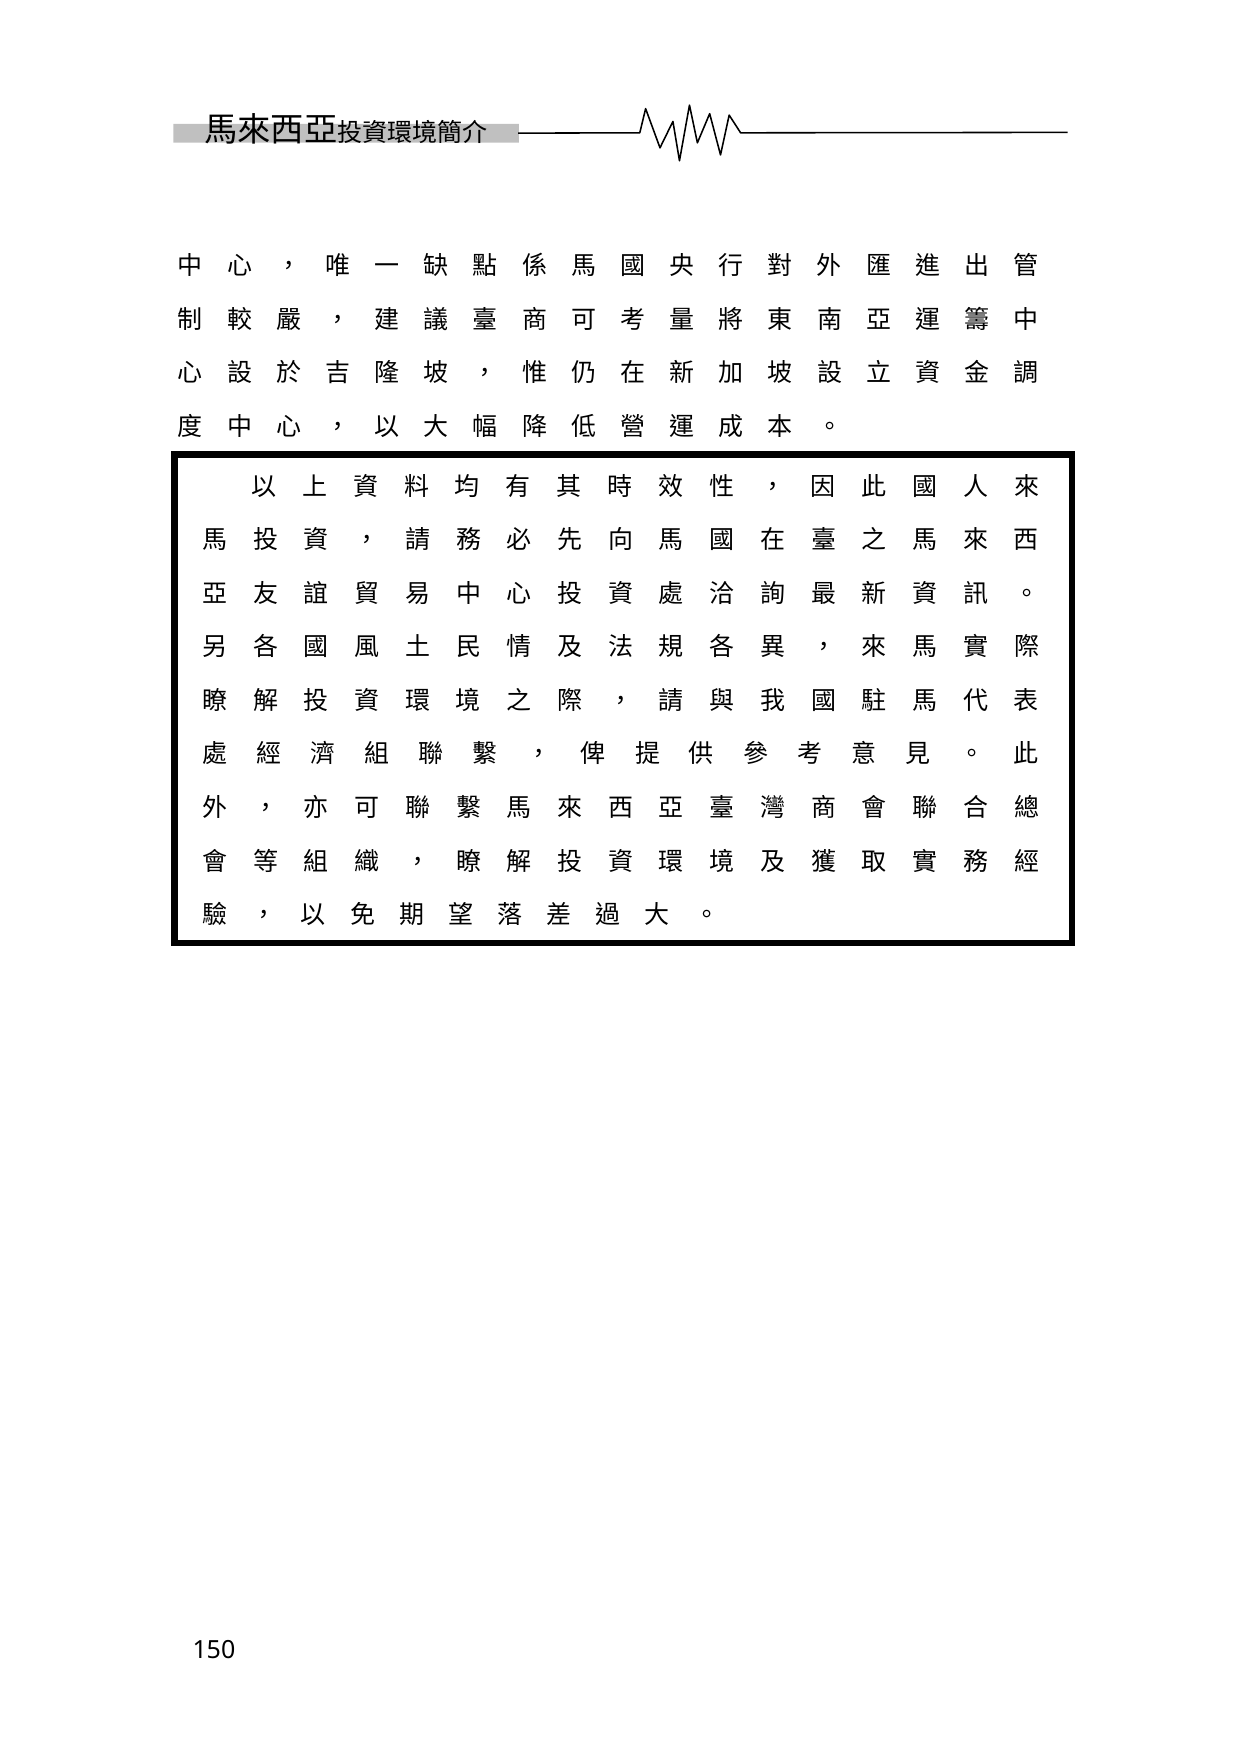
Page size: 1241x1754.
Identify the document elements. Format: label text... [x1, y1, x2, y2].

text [178, 237, 1063, 451]
table_header 以上資料均有其時效性，因此國人來馬投資，請務必先向馬國在臺之馬來西亞友誼貿易中心投資處洽詢最新資訊。另各國風土民情及法規各異，來馬實際瞭解投資環境之際，請與我國駐馬代表處經濟組聯繫，俾提供參考意見。此外，亦可聯繫馬來西亞臺灣商會聯合總會等組織，瞭解投資環境及獲取實務經驗，以免期望落差過大。 [178, 458, 1069, 939]
